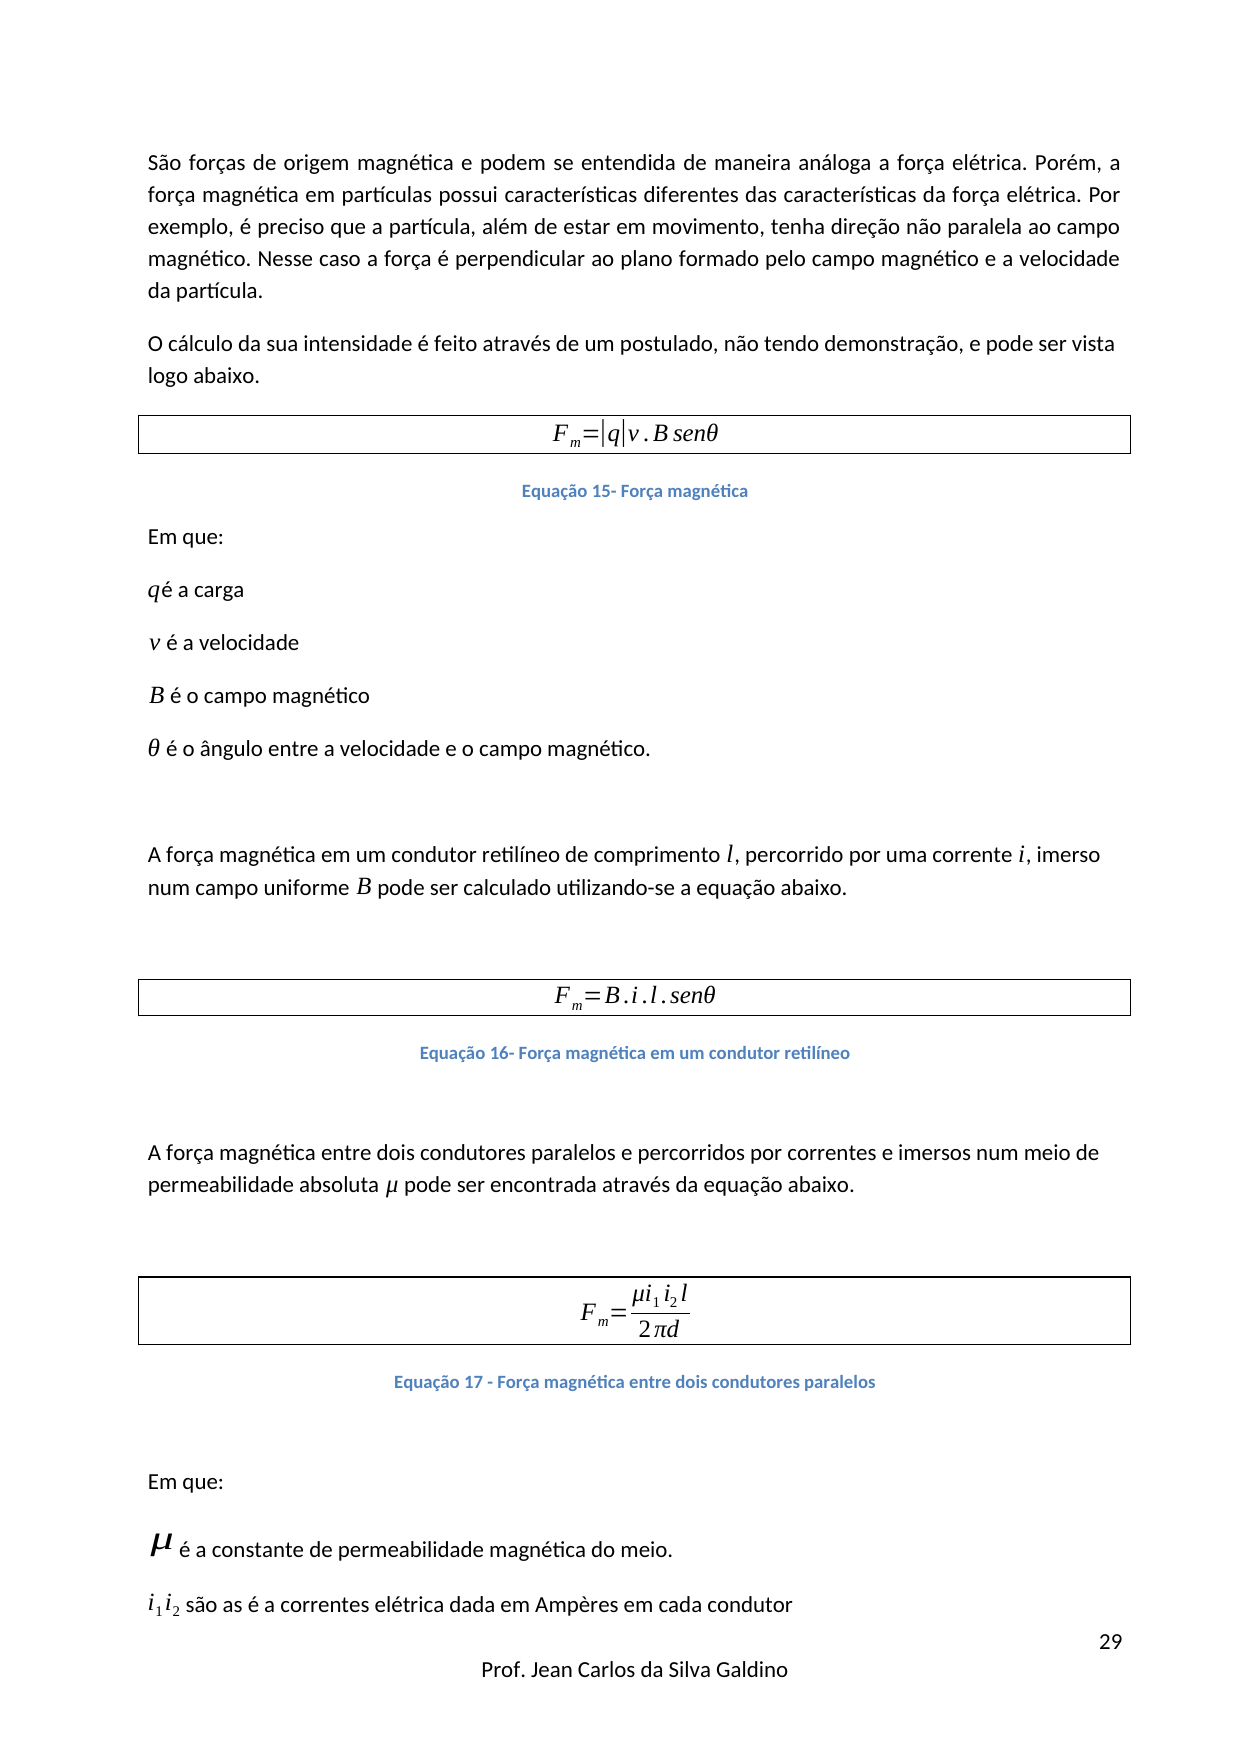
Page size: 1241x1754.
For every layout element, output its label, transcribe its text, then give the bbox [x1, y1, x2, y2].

text é a carga [148, 576, 1122, 603]
text Equação 16- Força magnética em um condutor retilíneo [148, 1041, 1122, 1064]
text São forças de origem magnética e podem se entendida de maneira análoga a força elétrica. Porém, a força magnética em partículas possui características diferentes das características da força elétrica. Por exemplo, é preciso que a partícula, além de estar em movimento, tenha direção não paralela ao campo magnético. Nesse caso a força é perpendicular ao plano formado pelo campo magnético e a velocidade da partícula. [148, 148, 1122, 304]
text A força magnética em um condutor retilíneo de comprimento , percorrido por uma corrente , imerso num campo uniforme pode ser calculado utilizando-se a equação abaixo. [148, 841, 1122, 901]
text é a constante de permeabilidade magnética do meio. [148, 1520, 1122, 1563]
text é o ângulo entre a velocidade e o campo magnético. [148, 734, 1122, 763]
text é a velocidade [148, 628, 1122, 657]
text Em que: [148, 1467, 1122, 1495]
text O cálculo da sua intensidade é feito através de um postulado, não tendo demonstração, e pode ser vista logo abaixo. [148, 329, 1122, 390]
text Em que: [148, 522, 1122, 551]
text Equação 15- Força magnética [148, 479, 1122, 502]
text são as é a correntes elétrica dada em Ampères em cada condutor [148, 1588, 1122, 1620]
text Equação 17 - Força magnética entre dois condutores paralelos [148, 1370, 1122, 1393]
text é o campo magnético [148, 682, 1122, 709]
text A força magnética entre dois condutores paralelos e percorridos por correntes e imersos num meio de permeabilidade absoluta pode ser encontrada através da equação abaixo. [148, 1138, 1122, 1198]
